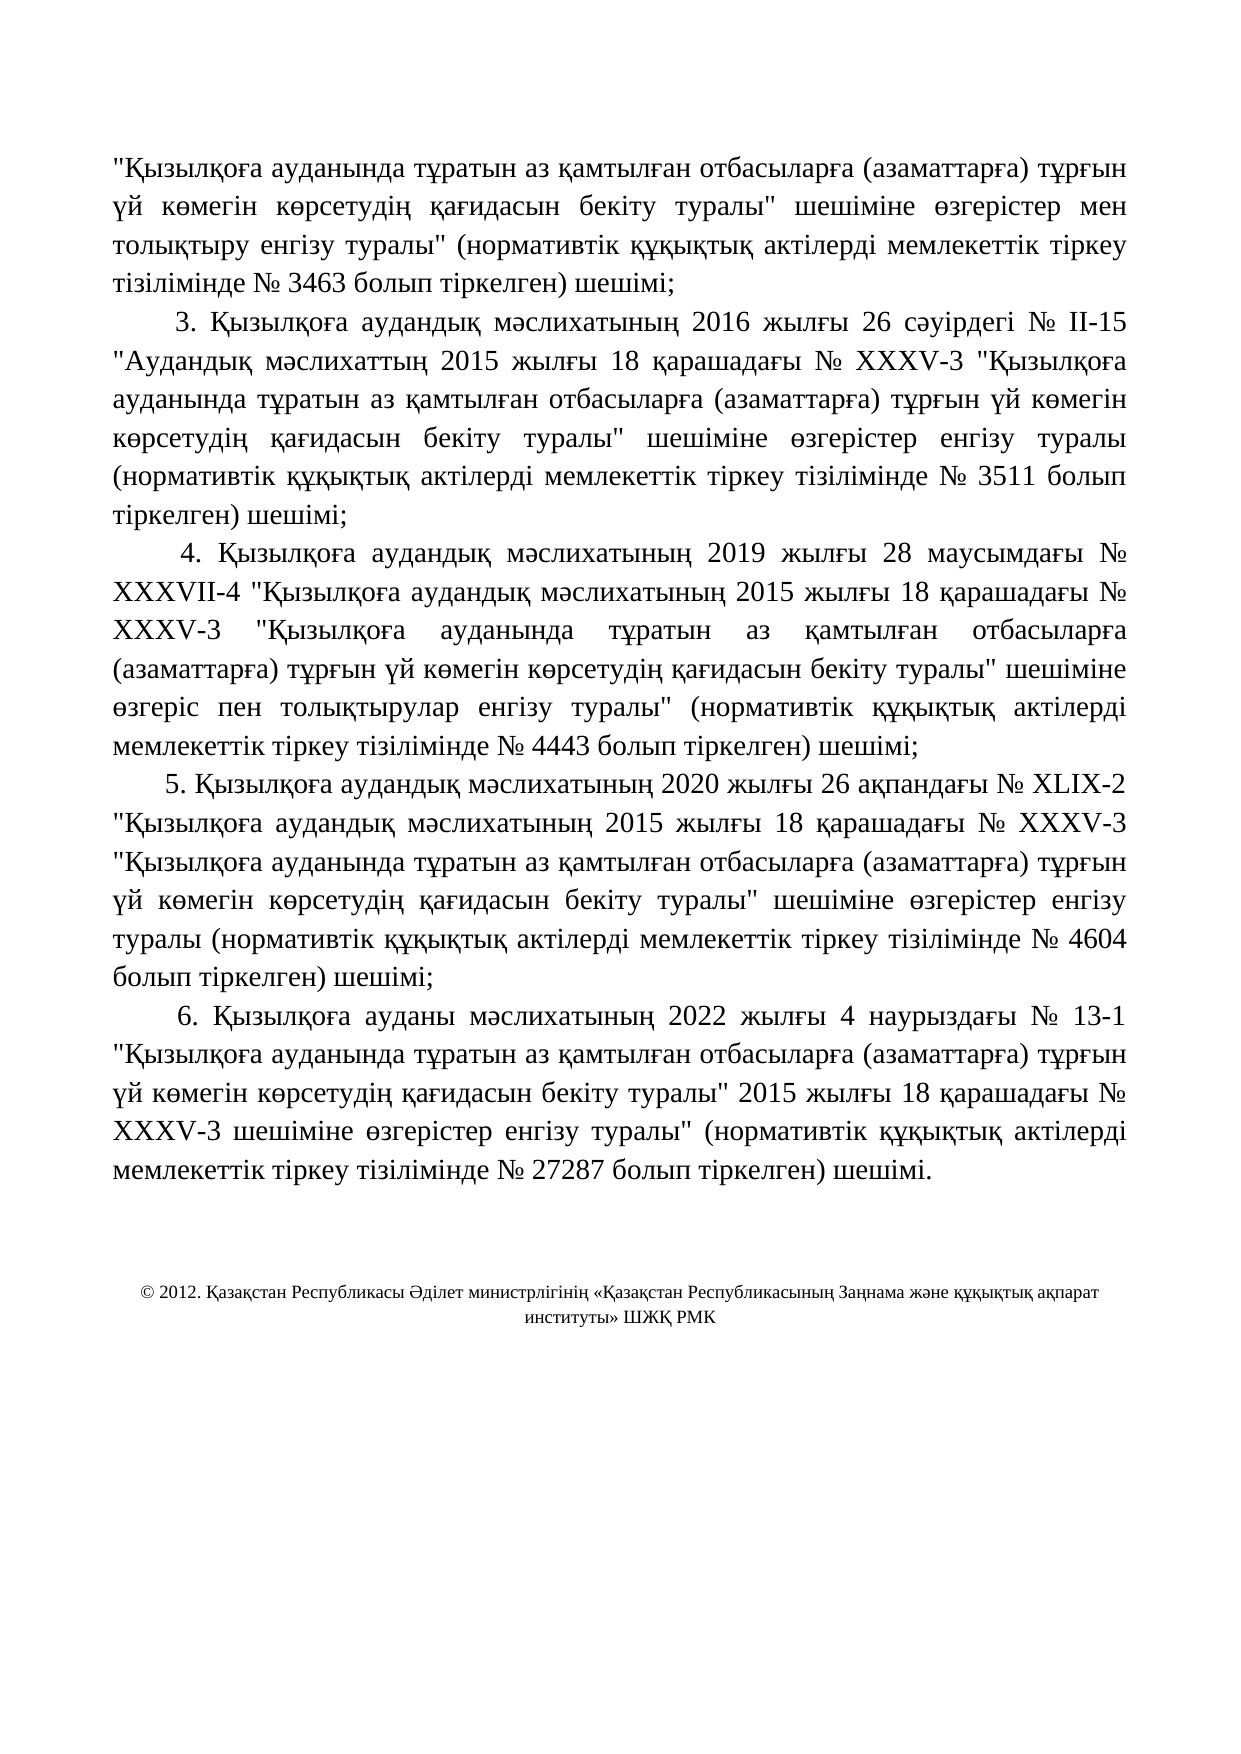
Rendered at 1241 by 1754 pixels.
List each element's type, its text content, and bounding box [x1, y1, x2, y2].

text 3. Қызылқоға аудандық мәслихатының 2016 жылғы 26 сәуірдегі № ІІ-15 "Аудандық мәслихаттың 2015 жылғы 18 қарашадағы № ХХХV-3 "Қызылқоға ауданында тұратын аз қамтылған отбасыларға (азаматтарға) тұрғын үй көмегін көрсетудің қағидасын бекіту туралы" шешіміне өзгерістер енгізу туралы (нормативтік құқықтық актілерді мемлекеттік тіркеу тізілімінде № 3511 болып тіркелген) шешімі; [112, 304, 1128, 530]
text 5. Қызылқоға аудандық мәслихатының 2020 жылғы 26 ақпандағы № XLIX-2 "Қызылқоға аудандық мәслихатының 2015 жылғы 18 қарашадағы № ХХХV-3 "Қызылқоға ауданында тұратын аз қамтылған отбасыларға (азаматтарға) тұрғын үй көмегін көрсетудің қағидасын бекіту туралы" шешіміне өзгерістер енгізу туралы (нормативтік құқықтық актілерді мемлекеттік тіркеу тізілімінде № 4604 болып тіркелген) шешімі; [112, 767, 1128, 993]
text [112, 150, 1128, 299]
text 4. Қызылқоға аудандық мәслихатының 2019 жылғы 28 маусымдағы № XXXVII-4 "Қызылқоға аудандық мәслихатының 2015 жылғы 18 қарашадағы № ХХХV-3 "Қызылқоға ауданында тұратын аз қамтылған отбасыларға (азаматтарға) тұрғын үй көмегін көрсетудің қағидасын бекіту туралы" шешіміне өзгеріс пен толықтырулар енгізу туралы" (нормативтік құқықтық актілерді мемлекеттік тіркеу тізілімінде № 4443 болып тіркелген) шешімі; [112, 535, 1128, 762]
text 6. Қызылқоға ауданы мәслихатының 2022 жылғы 4 наурыздағы № 13-1 "Қызылқоға ауданында тұратын аз қамтылған отбасыларға (азаматтарға) тұрғын үй көмегін көрсетудің қағидасын бекіту туралы" 2015 жылғы 18 қарашадағы № ХХХV-3 шешіміне өзгерістер енгізу туралы" (нормативтік құқықтық актілерді мемлекеттік тіркеу тізілімінде № 27287 болып тіркелген) шешімі. [112, 998, 1128, 1186]
text © 2012. Қазақстан Республикасы Әділет министрлігінің «Қазақстан Республикасының Заңнама және құқықтық ақпарат институты» ШЖҚ РМК [112, 1281, 1128, 1328]
